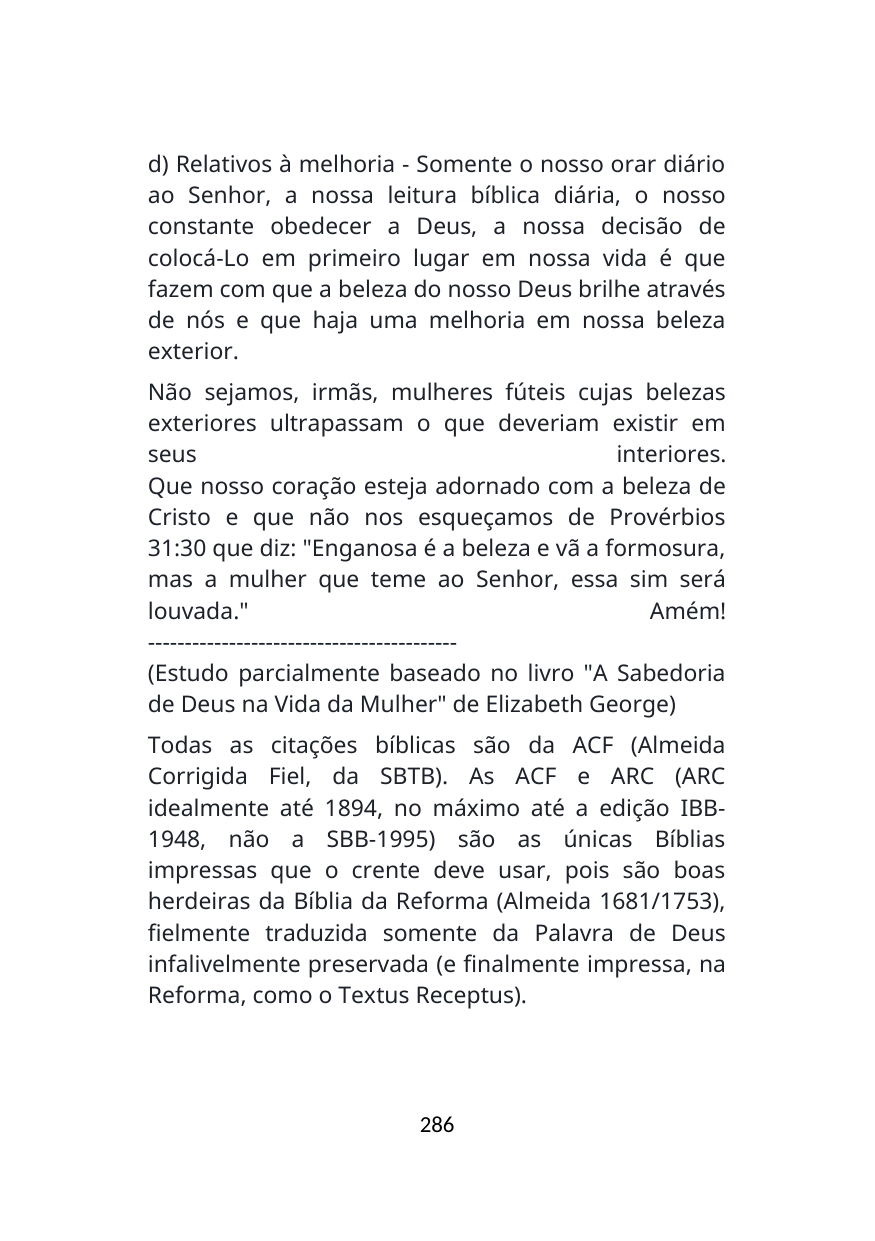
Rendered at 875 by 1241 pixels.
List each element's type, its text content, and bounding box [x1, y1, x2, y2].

text Todas as citações bíblicas são da ACF (Almeida Corrigida Fiel, da SBTB). As ACF e ARC (ARC idealmente até 1894, no máximo até a edição IBB-1948, não a SBB-1995) são as únicas Bíblias impressas que o crente deve usar, pois são boas herdeiras da Bíblia da Reforma (Almeida 1681/1753), fielmente traduzida somente da Palavra de Deus infalivelmente preservada (e finalmente impressa, na Reforma, como o Textus Receptus). [148, 729, 726, 1010]
text Não sejamos, irmãs, mulheres fúteis cujas belezas exteriores ultrapassam o que deveriam existir em seus interiores. Que nosso coração esteja adornado com a beleza de Cristo e que não nos esqueçamos de Provérbios 31:30 que diz: "Enganosa é a beleza e vã a formosura, mas a mulher que teme ao Senhor, essa sim será louvada." Amém! ------------------------------------------ (Estudo parcialmente baseado no livro "A Sabedoria de Deus na Vida da Mulher" de Elizabeth George) [148, 376, 726, 719]
text d) Relativos à melhoria - Somente o nosso orar diário ao Senhor, a nossa leitura bíblica diária, o nosso constante obedecer a Deus, a nossa decisão de colocá-Lo em primeiro lugar em nossa vida é que fazem com que a beleza do nosso Deus brilhe através de nós e que haja uma melhoria em nossa beleza exterior. [148, 148, 726, 366]
